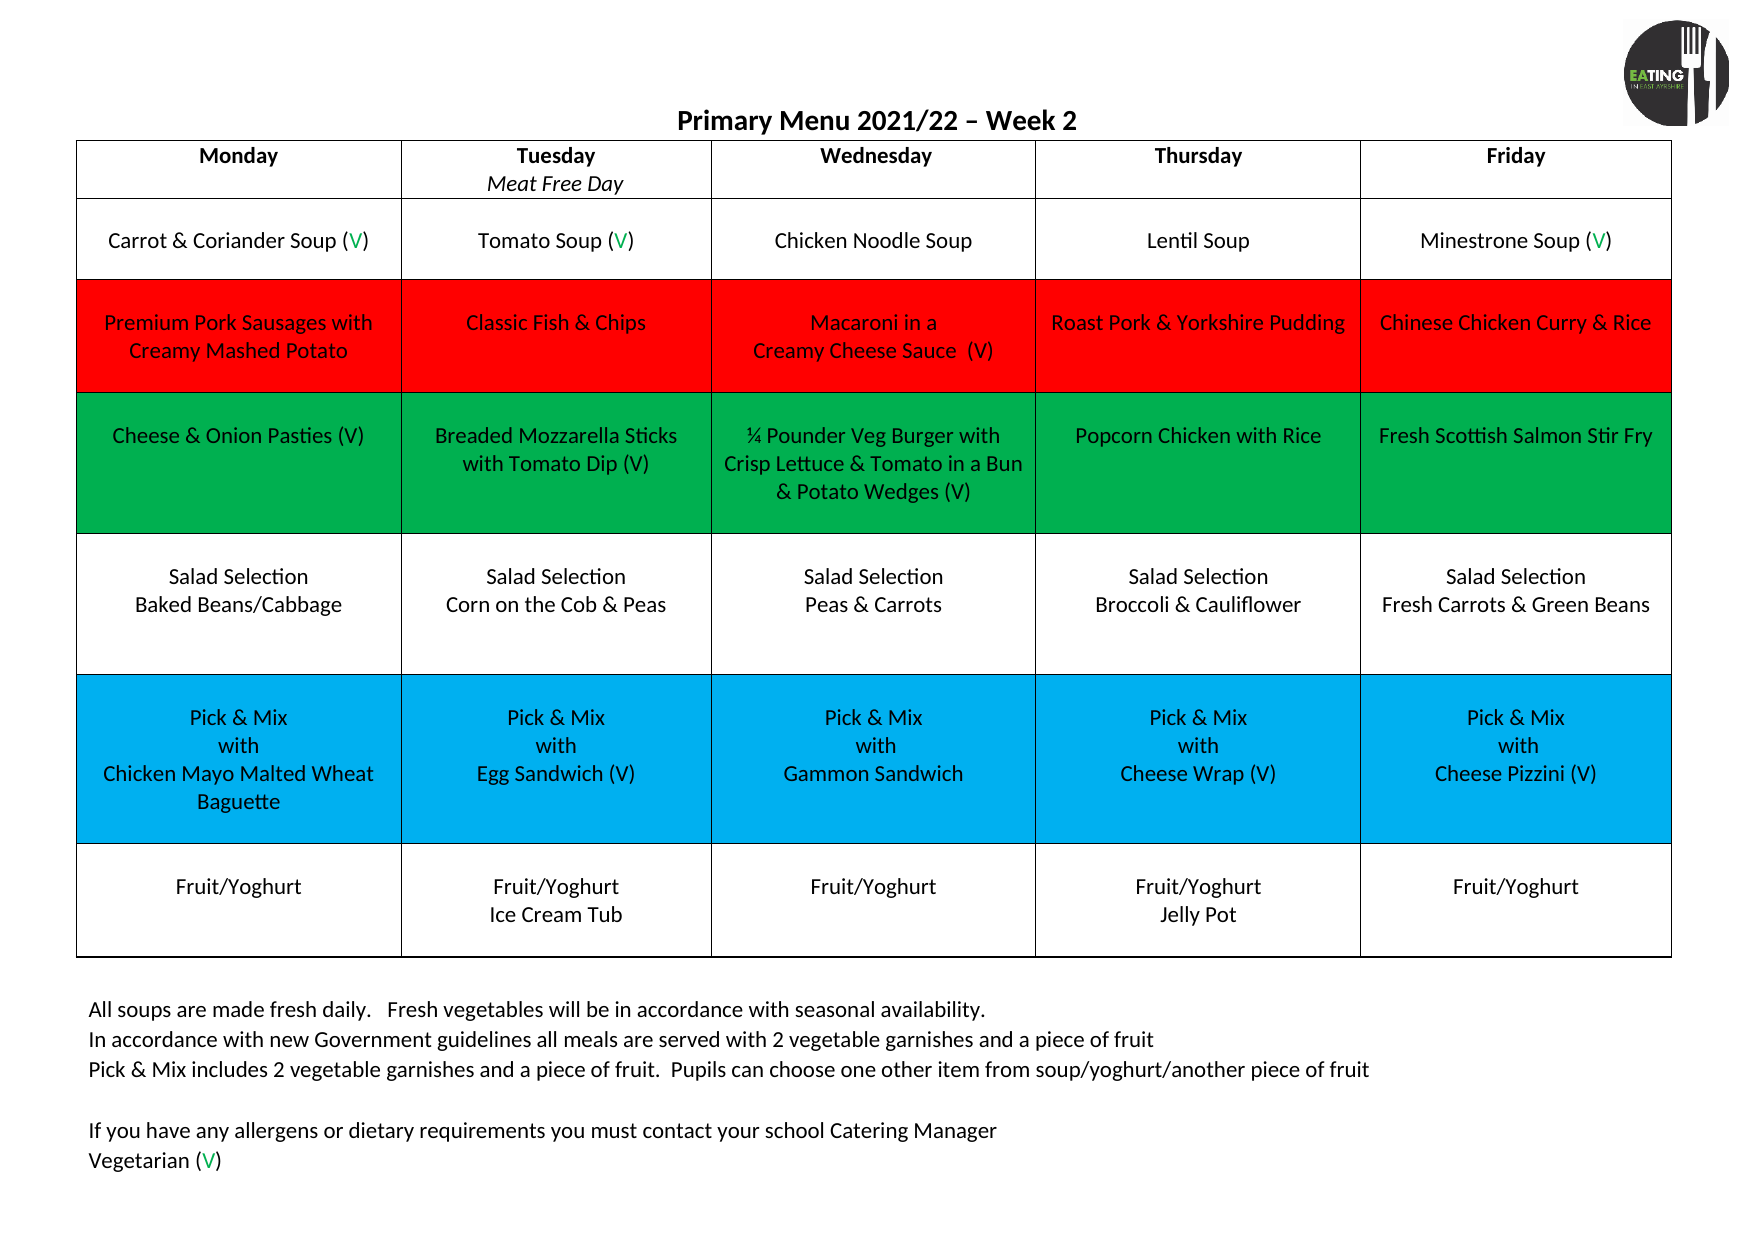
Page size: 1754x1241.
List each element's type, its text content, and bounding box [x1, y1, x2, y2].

table_cell Lentil Soup [1036, 199, 1360, 279]
text Primary Menu 2021/22 – Week 2 [150, 102, 1604, 137]
table_header Thursday [1036, 141, 1360, 197]
table_cell Fruit/Yoghurt Jelly Pot [1036, 844, 1360, 956]
table_header Wednesday [712, 141, 1035, 197]
table_cell Pick & Mix with Egg Sandwich (V) [402, 675, 711, 843]
table_cell Salad Selection Fresh Carrots & Green Beans [1361, 534, 1671, 674]
table_cell Tomato Soup (V) [402, 199, 711, 279]
table_cell Fruit/Yoghurt [712, 844, 1035, 956]
table_cell ¼ Pounder Veg Burger with Crisp Lettuce & Tomato in a Bun & Potato Wedges (V) [712, 393, 1035, 533]
table_cell Pick & Mix with Cheese Pizzini (V) [1361, 675, 1671, 843]
table_header Monday [77, 141, 401, 197]
table_cell Pick & Mix with Gammon Sandwich [712, 675, 1035, 843]
table_cell Carrot & Coriander Soup (V) [77, 199, 401, 279]
table_cell Classic Fish & Chips [402, 280, 711, 392]
table_cell Popcorn Chicken with Rice [1036, 393, 1360, 533]
table_cell Salad Selection Peas & Carrots [712, 534, 1035, 674]
table_cell Chicken Noodle Soup [712, 199, 1035, 279]
table_cell Salad Selection Baked Beans/Cabbage [77, 534, 401, 674]
table_cell Macaroni in a Creamy Cheese Sauce (V) [712, 280, 1035, 392]
table_cell Minestrone Soup (V) [1361, 199, 1671, 279]
table_cell Roast Pork & Yorkshire Pudding [1036, 280, 1360, 392]
table_cell Pick & Mix with Chicken Mayo Malted Wheat Baguette [77, 675, 401, 843]
table_cell Pick & Mix with Cheese Wrap (V) [1036, 675, 1360, 843]
table_header Tuesday Meat Free Day [402, 141, 711, 197]
table_cell Salad Selection Corn on the Cob & Peas [402, 534, 711, 674]
table_cell Premium Pork Sausages with Creamy Mashed Potato [77, 280, 401, 392]
table_cell Chinese Chicken Curry & Rice [1361, 280, 1671, 392]
table_header Friday [1361, 141, 1671, 197]
table_cell Fresh Scottish Salmon Stir Fry [1361, 393, 1671, 533]
table_cell Breaded Mozzarella Sticks with Tomato Dip (V) [402, 393, 711, 533]
table_cell Cheese & Onion Pasties (V) [77, 393, 401, 533]
table_cell Fruit/Yoghurt [77, 844, 401, 956]
table_cell Salad Selection Broccoli & Cauliflower [1036, 534, 1360, 674]
table_cell Fruit/Yoghurt Ice Cream Tub [402, 844, 711, 956]
picture [1622, 19, 1731, 127]
table_cell Fruit/Yoghurt [1361, 844, 1671, 956]
